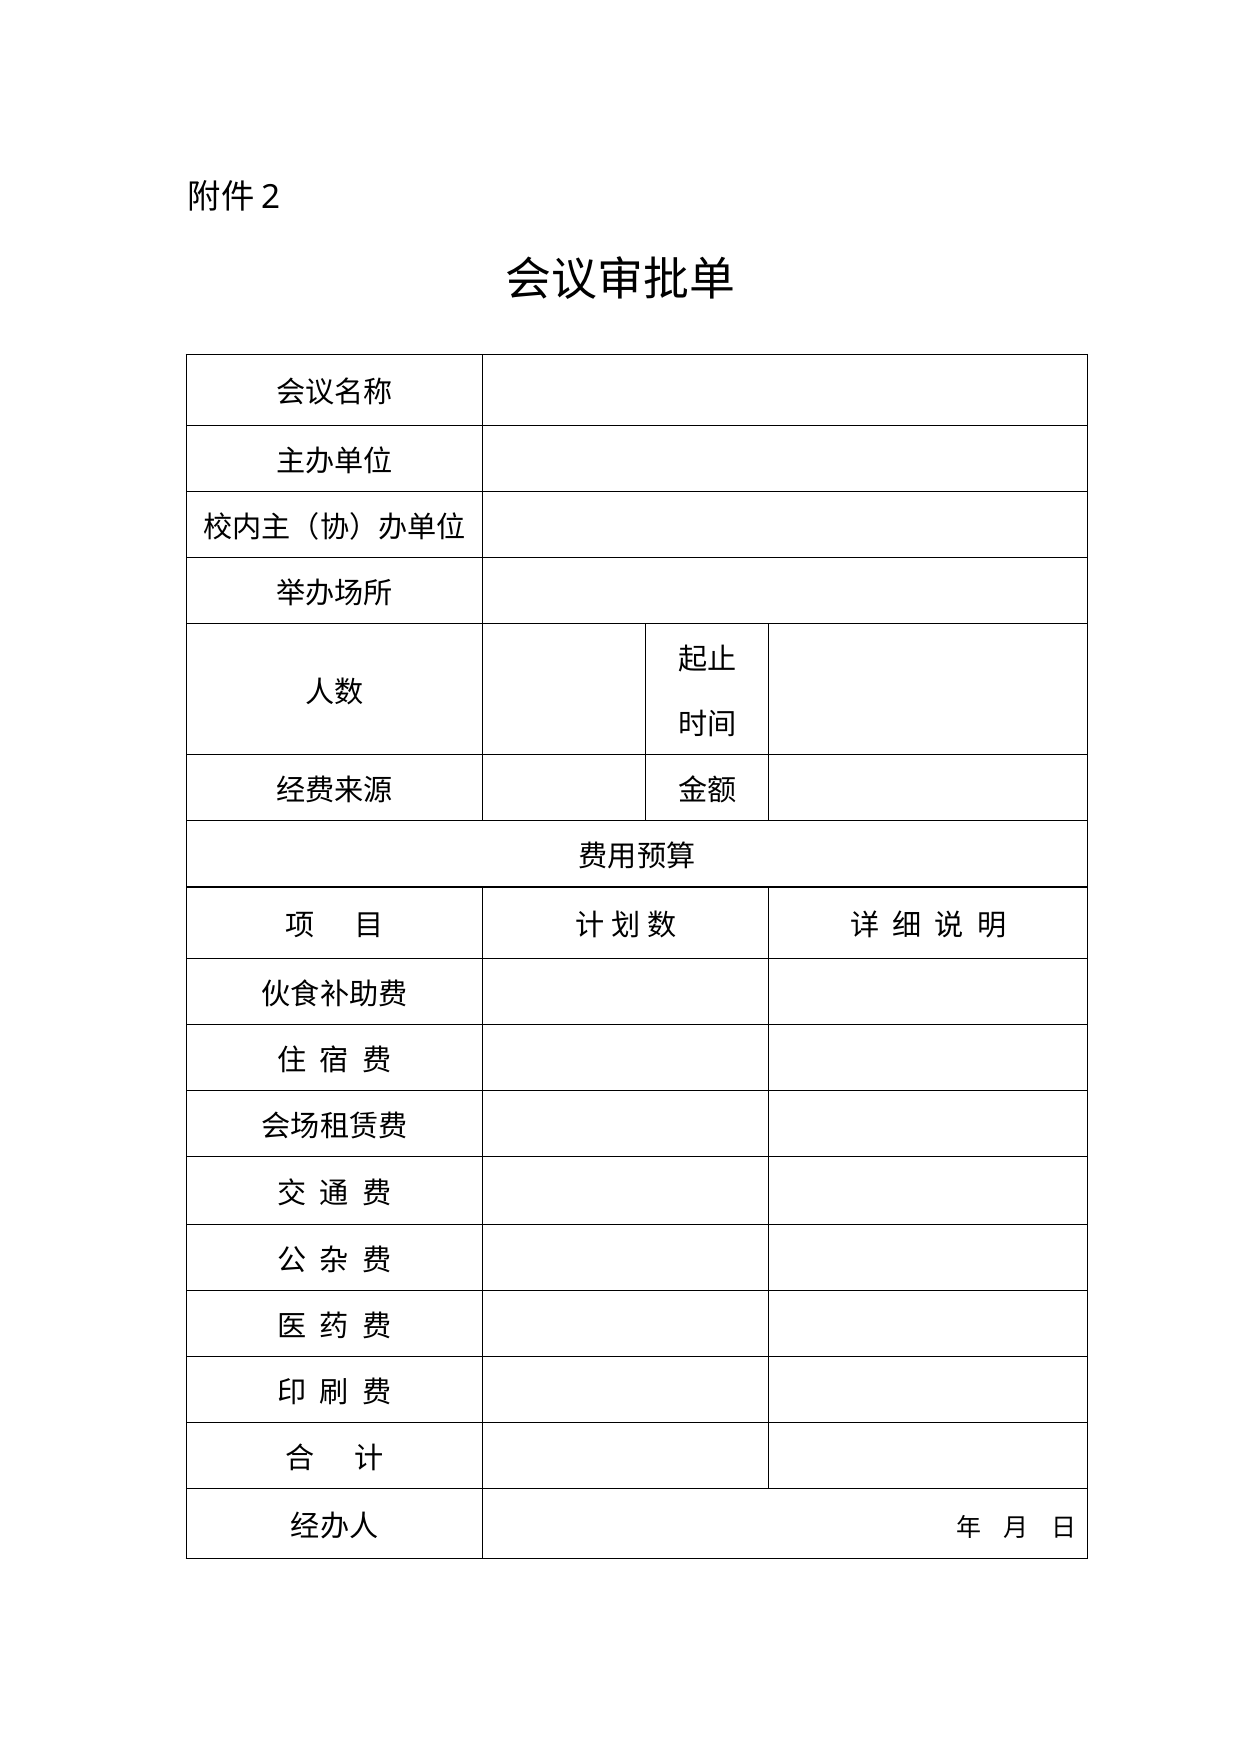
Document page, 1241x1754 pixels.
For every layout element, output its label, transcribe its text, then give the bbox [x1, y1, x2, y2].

table_cell 详 细 说 明 [769, 888, 1087, 958]
table_cell 印 刷 费 [187, 1357, 482, 1422]
table_cell 住 宿 费 [187, 1025, 482, 1090]
table_cell 经办人 [187, 1489, 482, 1558]
table_cell [483, 1291, 768, 1356]
text 会议审批单 [187, 227, 1053, 324]
table_cell 项 目 [187, 888, 482, 958]
table_cell 校内主（协）办单位 [187, 492, 482, 557]
table_cell [483, 492, 1087, 557]
table_cell 经费来源 [187, 755, 482, 820]
table_cell [483, 755, 645, 820]
table_cell 主办单位 [187, 426, 482, 491]
table_cell 金额 [646, 755, 768, 820]
table_cell 合 计 [187, 1423, 482, 1488]
table_cell 人数 [187, 624, 482, 754]
table_cell [769, 624, 1087, 754]
table_cell 伙食补助费 [187, 959, 482, 1024]
table_cell [483, 1157, 768, 1224]
table_cell 起止 时间 [646, 624, 768, 754]
table_cell [483, 1025, 768, 1090]
table_cell [483, 1225, 768, 1290]
table_cell 会场租赁费 [187, 1091, 482, 1156]
table_cell [483, 1357, 768, 1422]
table_cell [769, 755, 1087, 820]
table_cell 年 月 日 [483, 1489, 1087, 1558]
table_cell [483, 1091, 768, 1156]
table_cell [769, 959, 1087, 1024]
table_cell [483, 1423, 768, 1488]
table_cell 交 通 费 [187, 1157, 482, 1224]
table_cell [769, 1157, 1087, 1224]
table_cell 举办场所 [187, 558, 482, 623]
table_header [483, 355, 1087, 425]
table_cell 公 杂 费 [187, 1225, 482, 1290]
text 附件2 [187, 162, 1053, 227]
table_cell 医 药 费 [187, 1291, 482, 1356]
table_cell [483, 959, 768, 1024]
table_cell [483, 558, 1087, 623]
table_cell 费用预算 [187, 821, 1087, 886]
table_cell [769, 1423, 1087, 1488]
table_cell [483, 624, 645, 754]
table_header 会议名称 [187, 355, 482, 425]
table_cell [769, 1357, 1087, 1422]
table_cell [769, 1025, 1087, 1090]
table_cell [483, 426, 1087, 491]
table_cell [769, 1291, 1087, 1356]
table_cell [769, 1091, 1087, 1156]
table_cell 计 划 数 [483, 888, 768, 958]
table_cell [769, 1225, 1087, 1290]
